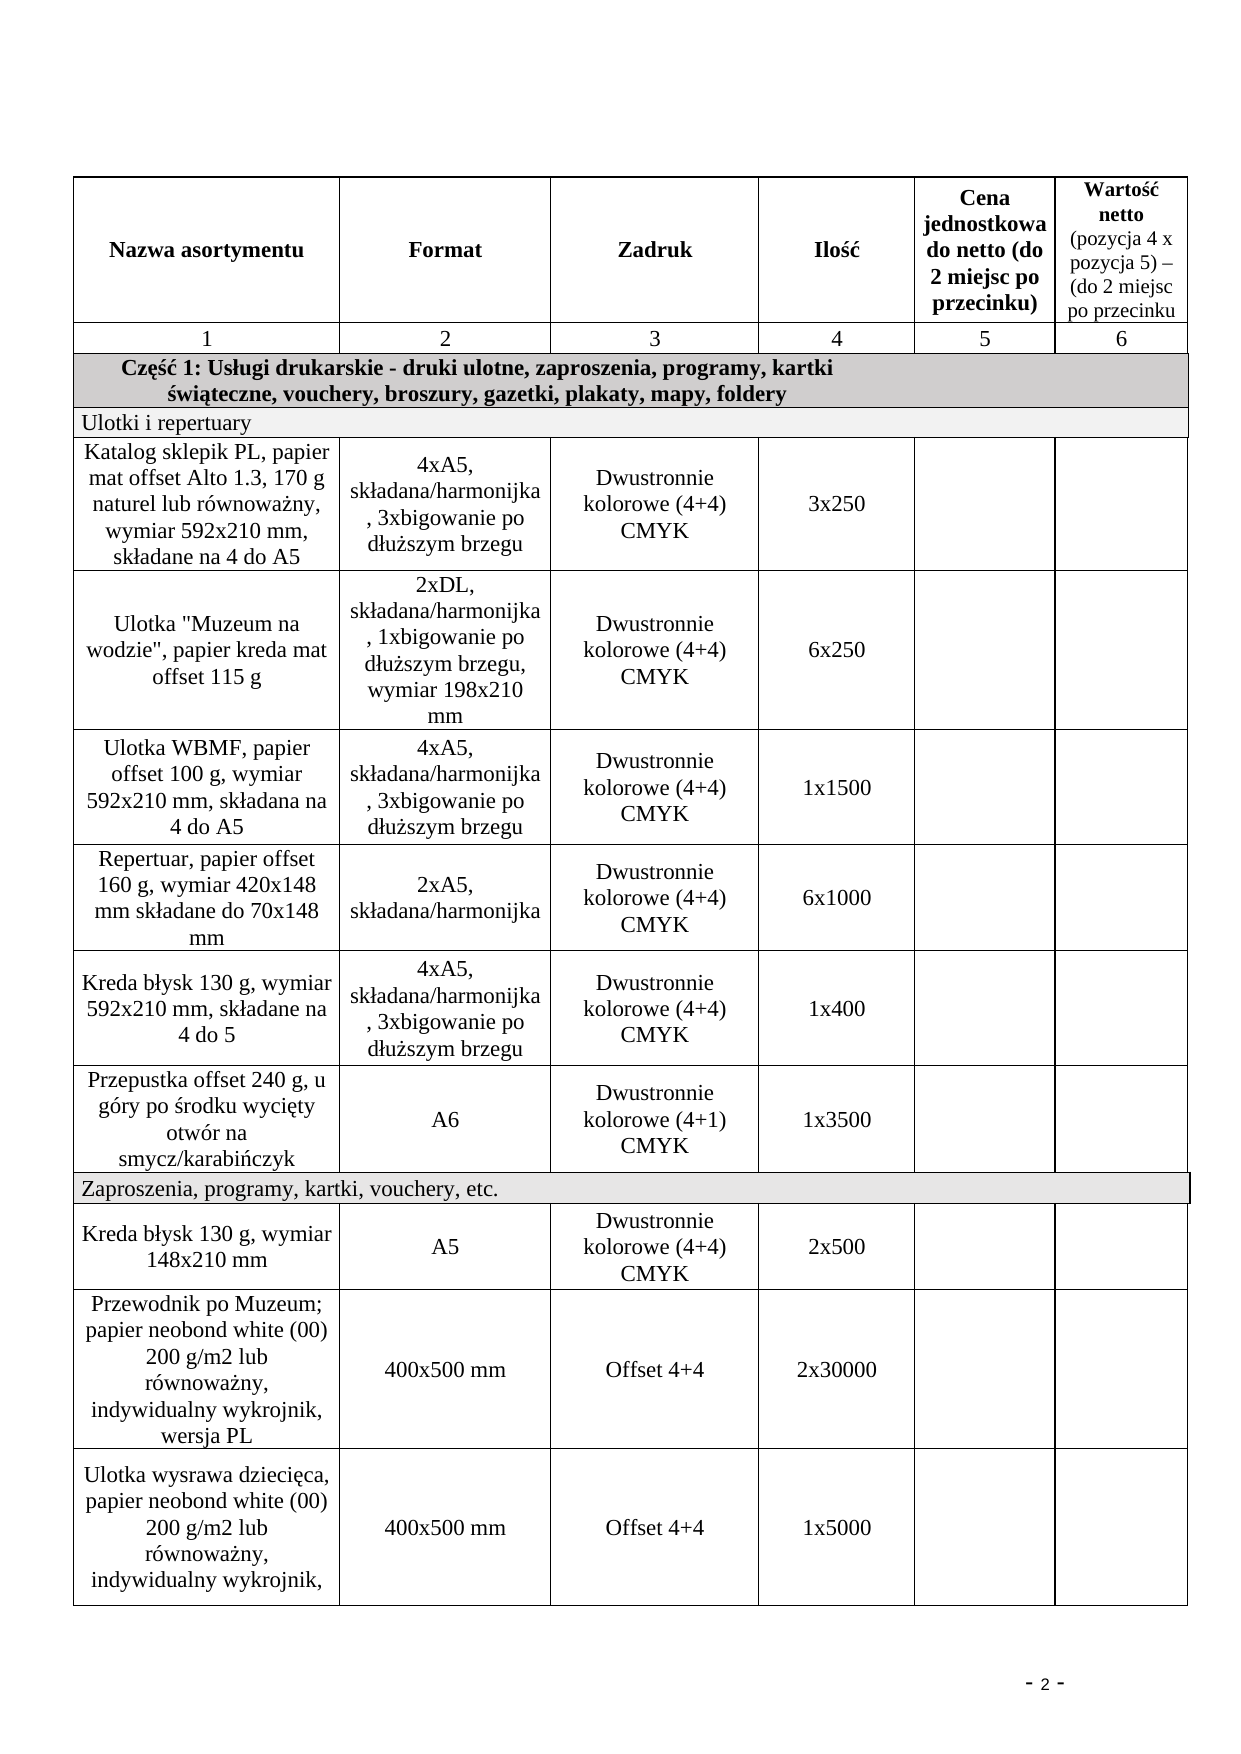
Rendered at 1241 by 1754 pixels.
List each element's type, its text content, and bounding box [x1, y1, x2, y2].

table_cell Dwustronnie kolorowe (4+4) CMYK [551, 845, 758, 950]
table_cell 4xA5, składana/harmonijka, 3xbigowanie po dłuższym brzegu [340, 730, 550, 844]
table_cell 2x30000 [759, 1290, 914, 1448]
table_header Zadruk [551, 178, 758, 322]
table_cell Katalog sklepik PL, papier mat offset Alto 1.3, 170 g naturel lub równoważny, wymiar 592x210 mm, składane na 4 do A5 [74, 438, 339, 569]
table_cell [1056, 1290, 1187, 1448]
table_cell [1056, 571, 1187, 729]
table_cell Ulotka wysrawa dziecięca, papier neobond white (00) 200 g/m2 lub równoważny, indywidualny wykrojnik, [74, 1449, 339, 1604]
table_header Nazwa asortymentu [74, 178, 339, 322]
table_cell 3x250 [759, 438, 914, 569]
table_header Ilość [759, 178, 914, 322]
table_cell [915, 1449, 1054, 1604]
table_cell Dwustronnie kolorowe (4+1) CMYK [551, 1066, 758, 1172]
table_cell 400x500 mm [340, 1449, 550, 1604]
table_cell [1056, 845, 1187, 950]
table_cell 2x500 [759, 1204, 914, 1289]
table_cell [1056, 438, 1187, 569]
table_cell [1056, 1204, 1187, 1289]
table_cell Offset 4+4 [551, 1290, 758, 1448]
table_cell Ulotki i repertuary [74, 408, 1188, 437]
table_cell [915, 730, 1054, 844]
table_cell A5 [340, 1204, 550, 1289]
table_cell Repertuar, papier offset 160 g, wymiar 420x148 mm składane do 70x148 mm [74, 845, 339, 950]
table_cell Dwustronnie kolorowe (4+4) CMYK [551, 951, 758, 1065]
table_cell Dwustronnie kolorowe (4+4) CMYK [551, 730, 758, 844]
table_cell Kreda błysk 130 g, wymiar 592x210 mm, składane na 4 do 5 [74, 951, 339, 1065]
table_cell Zaproszenia, programy, kartki, vouchery, etc. [74, 1173, 1189, 1203]
table_cell [1056, 1066, 1187, 1172]
table_cell 4xA5, składana/harmonijka, 3xbigowanie po dłuższym brzegu [340, 438, 550, 569]
table_cell Dwustronnie kolorowe (4+4) CMYK [551, 438, 758, 569]
table_cell Ulotka "Muzeum na wodzie", papier kreda mat offset 115 g [74, 571, 339, 729]
table_cell 4 [759, 323, 914, 353]
table_cell [915, 845, 1054, 950]
table_cell [1056, 730, 1187, 844]
table_cell 6x1000 [759, 845, 914, 950]
table_cell [915, 951, 1054, 1065]
table_cell A6 [340, 1066, 550, 1172]
table_cell Część 1: Usługi drukarskie - druki ulotne, zaproszenia, programy, kartki świąteczne, vouchery, broszury, gazetki, plakaty, mapy, foldery [74, 354, 1188, 407]
table_cell [915, 571, 1054, 729]
table_cell 2 [340, 323, 550, 353]
table_cell [915, 438, 1054, 569]
table_cell Offset 4+4 [551, 1449, 758, 1604]
table_cell [1056, 1449, 1187, 1604]
table_cell 1x400 [759, 951, 914, 1065]
table_cell [1056, 951, 1187, 1065]
table_cell 400x500 mm [340, 1290, 550, 1448]
table_cell 2xA5, składana/harmonijka [340, 845, 550, 950]
table_cell Dwustronnie kolorowe (4+4) CMYK [551, 1204, 758, 1289]
table_cell 2xDL, składana/harmonijka, 1xbigowanie po dłuższym brzegu, wymiar 198x210 mm [340, 571, 550, 729]
table_cell Dwustronnie kolorowe (4+4) CMYK [551, 571, 758, 729]
table_cell Ulotka WBMF, papier offset 100 g, wymiar 592x210 mm, składana na 4 do A5 [74, 730, 339, 844]
table_cell 6 [1056, 323, 1187, 353]
table_cell Przepustka offset 240 g, u góry po środku wycięty otwór na smycz/karabińczyk [74, 1066, 339, 1172]
table_header Format [340, 178, 550, 322]
table_header Wartość netto (pozycja 4 x pozycja 5) – (do 2 miejsc po przecinku [1056, 178, 1187, 322]
table_cell [915, 1204, 1054, 1289]
table_cell 1x3500 [759, 1066, 914, 1172]
table_header Cena jednostkowa do netto (do 2 miejsc po przecinku) [915, 178, 1054, 322]
table_cell 5 [915, 323, 1054, 353]
table_cell Przewodnik po Muzeum; papier neobond white (00) 200 g/m2 lub równoważny, indywidualny wykrojnik, wersja PL [74, 1290, 339, 1448]
table_cell [915, 1066, 1054, 1172]
table_cell 1 [74, 323, 339, 353]
table_cell Kreda błysk 130 g, wymiar 148x210 mm [74, 1204, 339, 1289]
table_cell [915, 1290, 1054, 1448]
table_cell 4xA5, składana/harmonijka, 3xbigowanie po dłuższym brzegu [340, 951, 550, 1065]
table_cell 3 [551, 323, 758, 353]
table_cell 6x250 [759, 571, 914, 729]
table_cell 1x1500 [759, 730, 914, 844]
table_cell 1x5000 [759, 1449, 914, 1604]
